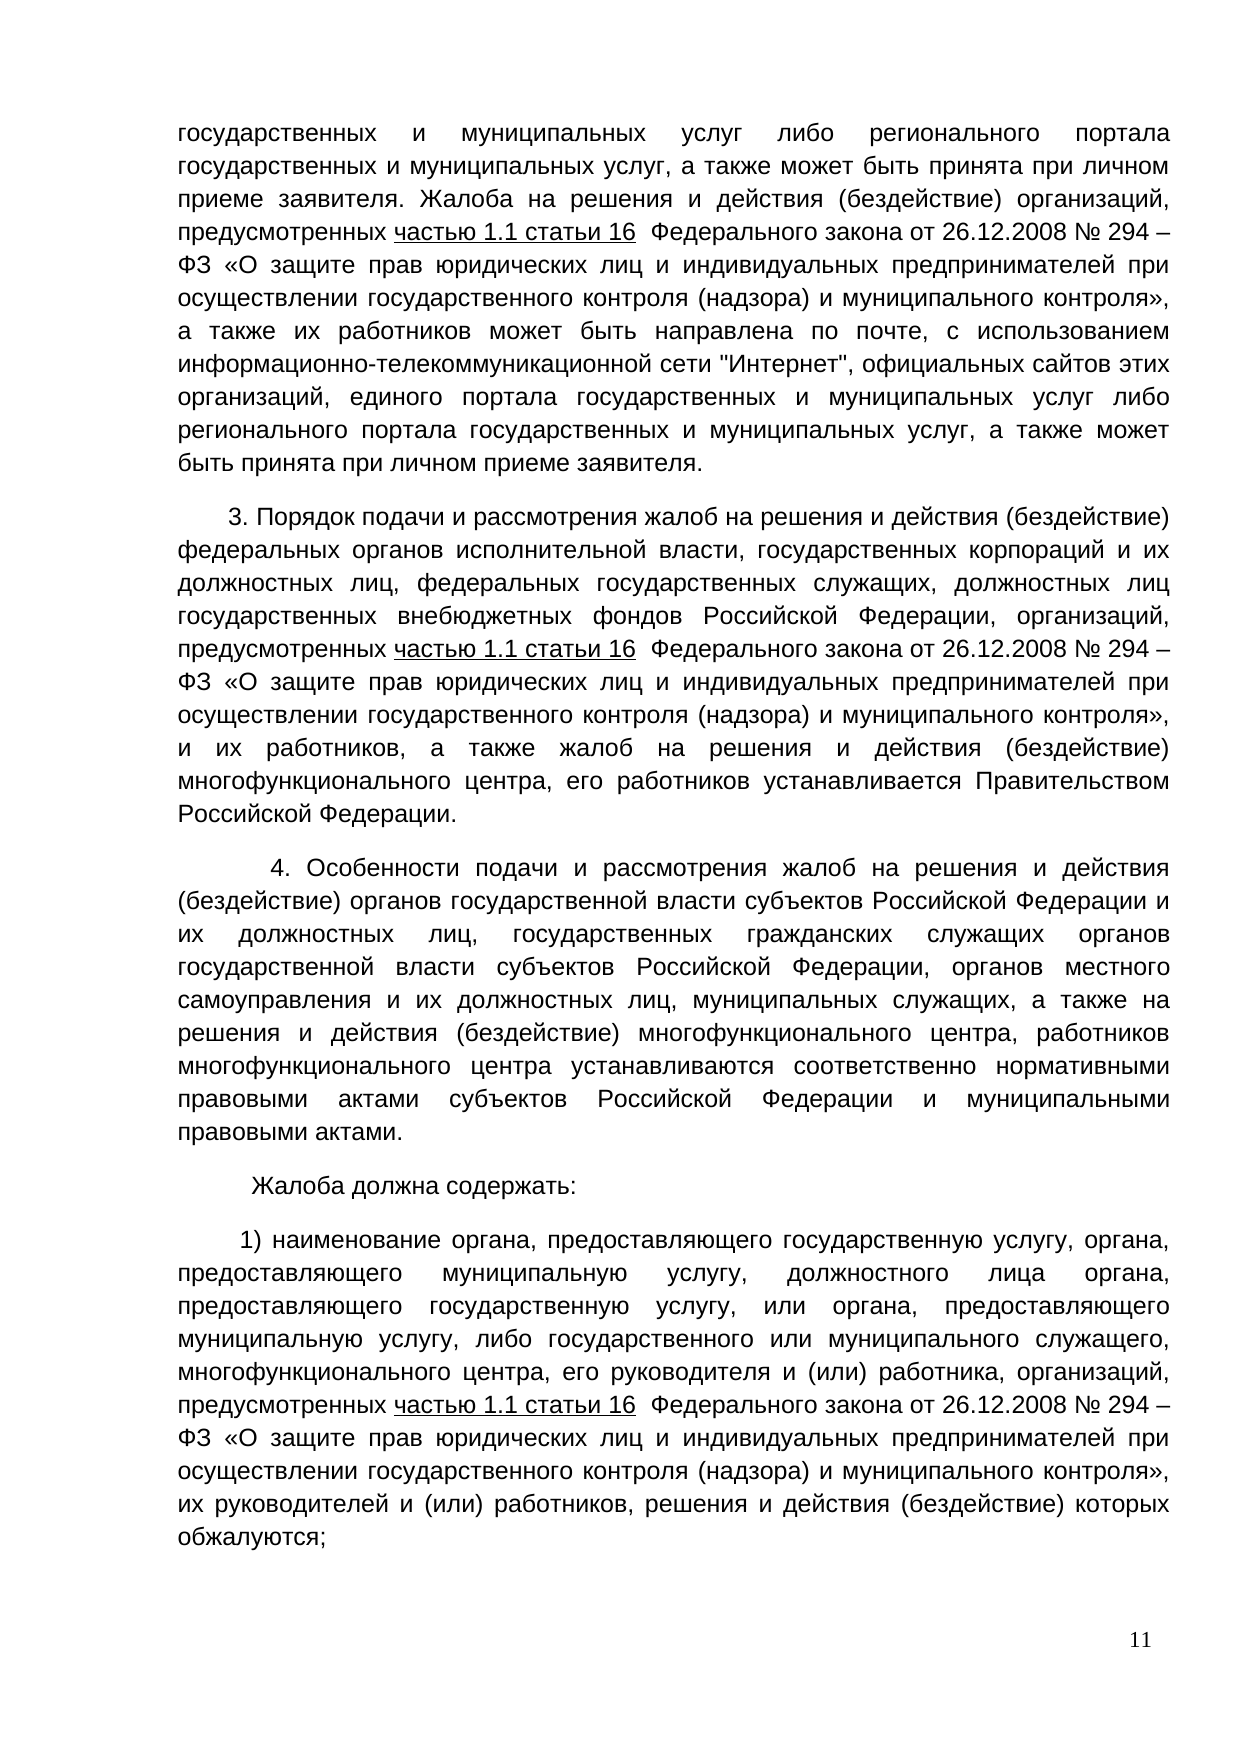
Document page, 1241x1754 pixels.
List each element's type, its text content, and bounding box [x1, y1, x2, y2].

text 4. Особенности подачи и рассмотрения жалоб на решения и действия (бездействие) органов государственной власти субъектов Российской Федерации и их должностных лиц, государственных гражданских служащих органов государственной власти субъектов Российской Федерации, органов местного самоуправления и их должностных лиц, муниципальных служащих, а также на решения и действия (бездействие) многофункционального центра, работников многофункционального центра устанавливаются соответственно нормативными правовыми актами субъектов Российской Федерации и муниципальными правовыми актами. [177, 853, 1171, 1146]
text 3. Порядок подачи и рассмотрения жалоб на решения и действия (бездействие) федеральных органов исполнительной власти, государственных корпораций и их должностных лиц, федеральных государственных служащих, должностных лиц государственных внебюджетных фондов Российской Федерации, организаций, предусмотренных частью 1.1 статьи 16 Федерального закона от 26.12.2008 № 294 – ФЗ «О защите прав юридических лиц и индивидуальных предпринимателей при осуществлении государственного контроля (надзора) и муниципального контроля», и их работников, а также жалоб на решения и действия (бездействие) многофункционального центра, его работников устанавливается Правительством Российской Федерации. [177, 502, 1171, 828]
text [177, 118, 1171, 477]
text 1) наименование органа, предоставляющего государственную услугу, органа, предоставляющего муниципальную услугу, должностного лица органа, предоставляющего государственную услугу, или органа, предоставляющего муниципальную услугу, либо государственного или муниципального служащего, многофункционального центра, его руководителя и (или) работника, организаций, предусмотренных частью 1.1 статьи 16 Федерального закона от 26.12.2008 № 294 – ФЗ «О защите прав юридических лиц и индивидуальных предпринимателей при осуществлении государственного контроля (надзора) и муниципального контроля», их руководителей и (или) работников, решения и действия (бездействие) которых обжалуются; [177, 1225, 1171, 1551]
text Жалоба должна содержать: [177, 1171, 1171, 1200]
